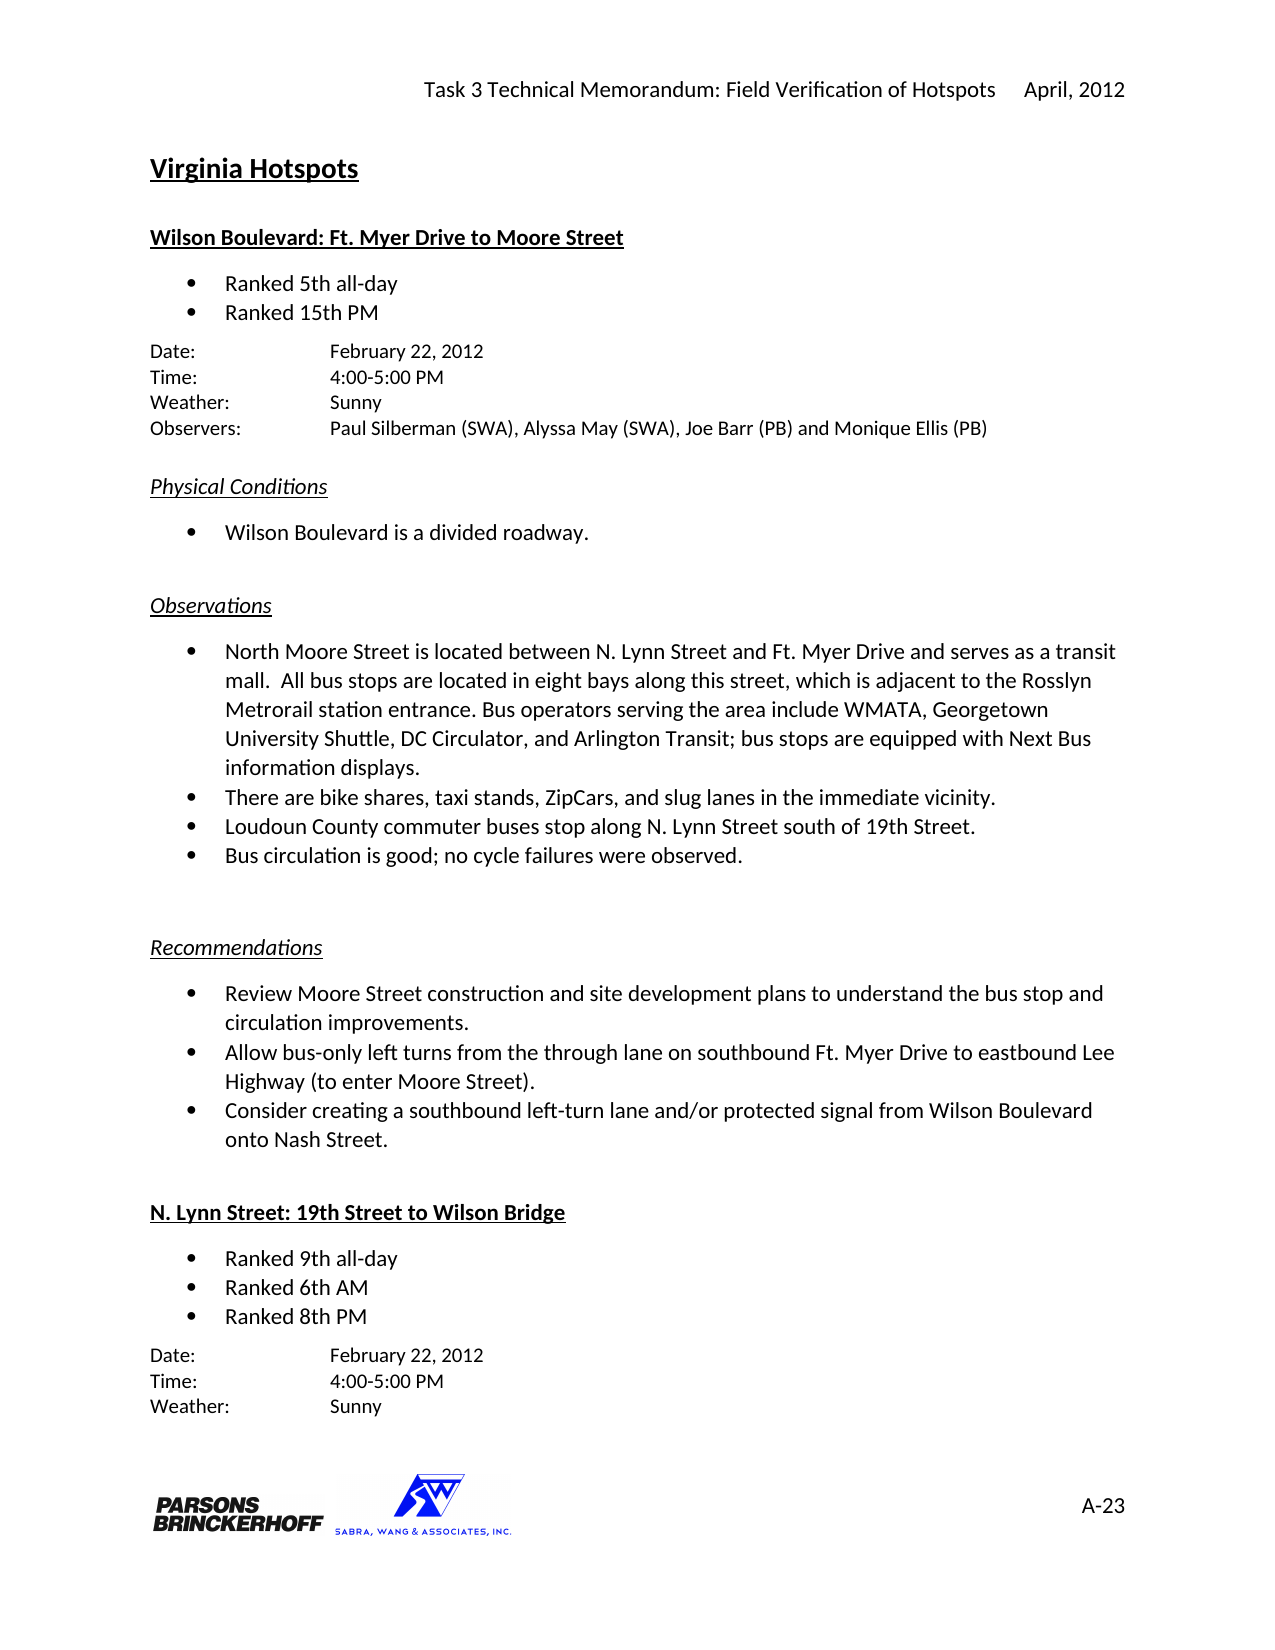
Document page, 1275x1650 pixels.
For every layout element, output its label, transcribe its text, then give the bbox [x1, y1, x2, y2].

table_header February 22, 2012 [319, 339, 1144, 364]
table_cell 4:00-5:00 PM [319, 1368, 1144, 1393]
table_header Date: [139, 1343, 319, 1368]
table_header Date: [139, 339, 319, 364]
table_cell Paul Silberman (SWA), Alyssa May (SWA), Joe Barr (PB) and Monique Ellis (PB) [319, 415, 1144, 440]
picture [150, 1494, 326, 1536]
list Bus circulation is good; no cycle failures were observed. [187, 840, 1125, 869]
list Ranked 8th PM [187, 1301, 1125, 1330]
table_cell Observers: [139, 415, 319, 440]
list Review Moore Street construction and site development plans to understand the bus stop and circulation improvements. [187, 978, 1125, 1036]
picture [335, 1474, 512, 1536]
text N. Lynn Street: 19th Street to Wilson Bridge [150, 1198, 1125, 1226]
table_cell Weather: [139, 390, 319, 415]
list Loudoun County commuter buses stop along N. Lynn Street south of 19th Street. [187, 811, 1125, 840]
table_cell 4:00-5:00 PM [319, 364, 1144, 389]
text Wilson Boulevard: Ft. Myer Drive to Moore Street [150, 223, 1125, 251]
list There are bike shares, taxi stands, ZipCars, and slug lanes in the immediate vicinity. [187, 782, 1125, 811]
table_cell Sunny [319, 390, 1144, 415]
list Ranked 6th AM [187, 1272, 1125, 1301]
table_cell Weather: [139, 1393, 319, 1419]
text Physical Conditions [150, 472, 1125, 501]
table_cell Time: [139, 364, 319, 389]
list North Moore Street is located between N. Lynn Street and Ft. Myer Drive and serves as a transit mall. All bus stops are located in eight bays along this street, which is adjacent to the Rosslyn Metrorail station entrance. Bus operators serving the area include WMATA, Georgetown University Shuttle, DC Circulator, and Arlington Transit; bus stops are equipped with Next Bus information displays. [187, 636, 1125, 782]
list Consider creating a southbound left-turn lane and/or protected signal from Wilson Boulevard onto Nash Street. [187, 1095, 1125, 1153]
list Wilson Boulevard is a divided roadway. [187, 517, 1125, 546]
table_cell Sunny [319, 1393, 1144, 1419]
table_cell Time: [139, 1368, 319, 1393]
text Recommendations [150, 933, 1125, 961]
table_header February 22, 2012 [319, 1343, 1144, 1368]
list Ranked 5th all-day [187, 268, 1125, 297]
list Allow bus-only left turns from the through lane on southbound Ft. Myer Drive to eastbound Lee Highway (to enter Moore Street). [187, 1036, 1125, 1095]
text Virginia Hotspots [150, 150, 1125, 186]
list Ranked 9th all-day [187, 1242, 1125, 1272]
list Ranked 15th PM [187, 297, 1125, 326]
text Observations [150, 591, 1125, 619]
